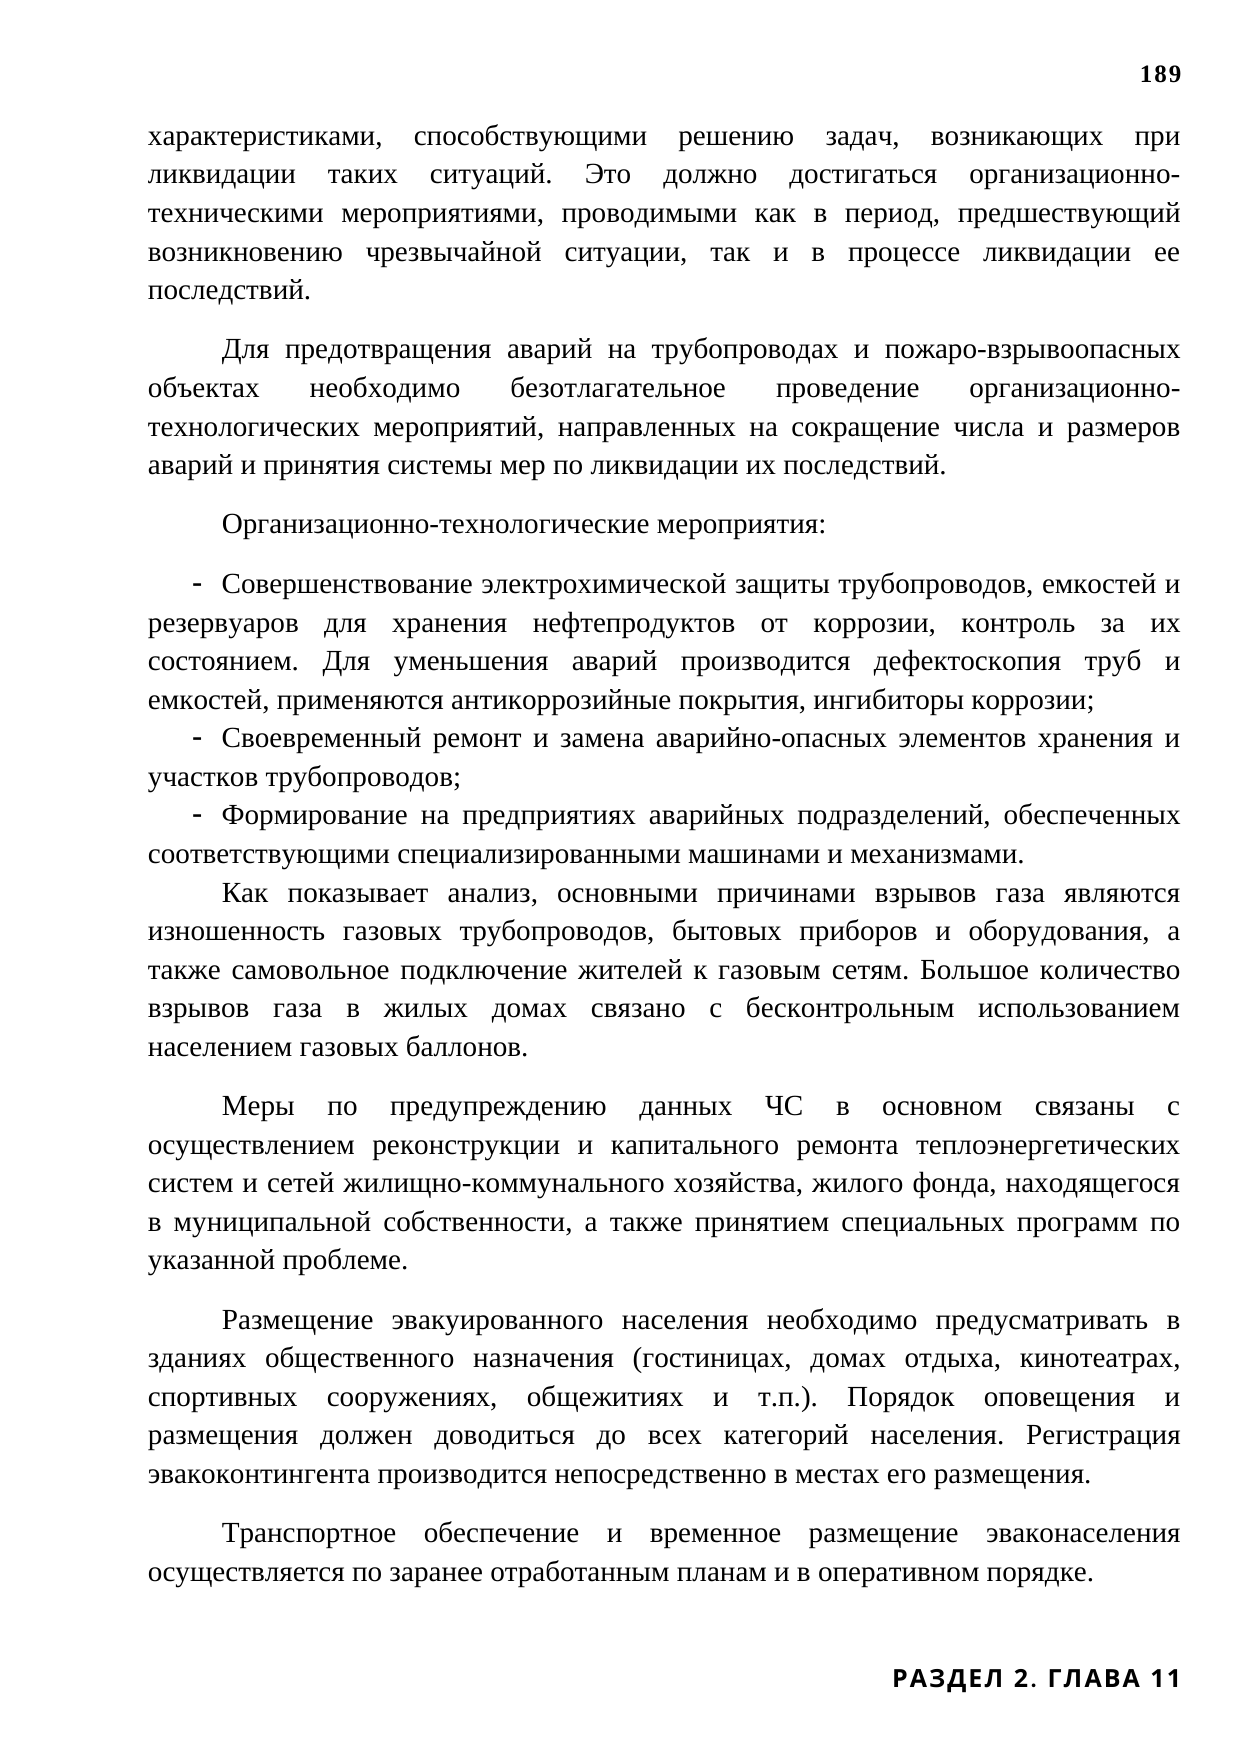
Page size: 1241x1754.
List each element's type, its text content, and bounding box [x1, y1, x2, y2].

list Формирование на предприятиях аварийных подразделений, обеспеченных соответствующими специализированными машинами и механизмами. [148, 797, 1181, 870]
text Для предотвращения аварий на трубопроводах и пожаро-взрывоопасных объектах необходимо безотлагательное проведение организационно-технологических мероприятий, направленных на сокращение числа и размеров аварий и принятия системы мер по ликвидации их последствий. [148, 332, 1181, 481]
text Как показывает анализ, основными причинами взрывов газа являются изношенность газовых трубопроводов, бытовых приборов и оборудования, а также самовольное подключение жителей к газовым сетям. Большое количество взрывов газа в жилых домах связано с бесконтрольным использованием населением газовых баллонов. [148, 875, 1181, 1062]
list Своевременный ремонт и замена аварийно-опасных элементов хранения и участков трубопроводов; [148, 720, 1181, 792]
text Размещение эвакуированного населения необходимо предусматривать в зданиях общественного назначения (гостиницах, домах отдыха, кинотеатрах, спортивных сооружениях, общежитиях и т.п.). Порядок оповещения и размещения должен доводиться до всех категорий населения. Регистрация эвакоконтингента производится непосредственно в местах его размещения. [148, 1302, 1181, 1489]
text Организационно-технологические мероприятия: [148, 507, 1181, 540]
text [148, 118, 1181, 306]
text Меры по предупреждению данных ЧС в основном связаны с осуществлением реконструкции и капитального ремонта теплоэнергетических систем и сетей жилищно-коммунального хозяйства, жилого фонда, находящегося в муниципальной собственности, а также принятием специальных программ по указанной проблеме. [148, 1088, 1181, 1276]
list Совершенствование электрохимической защиты трубопроводов, емкостей и резервуаров для хранения нефтепродуктов от коррозии, контроль за их состоянием. Для уменьшения аварий производится дефектоскопия труб и емкостей, применяются антикоррозийные покрытия, ингибиторы коррозии; [148, 566, 1181, 715]
text Транспортное обеспечение и временное размещение эваконаселения осуществляется по заранее отработанным планам и в оперативном порядке. [148, 1515, 1181, 1587]
